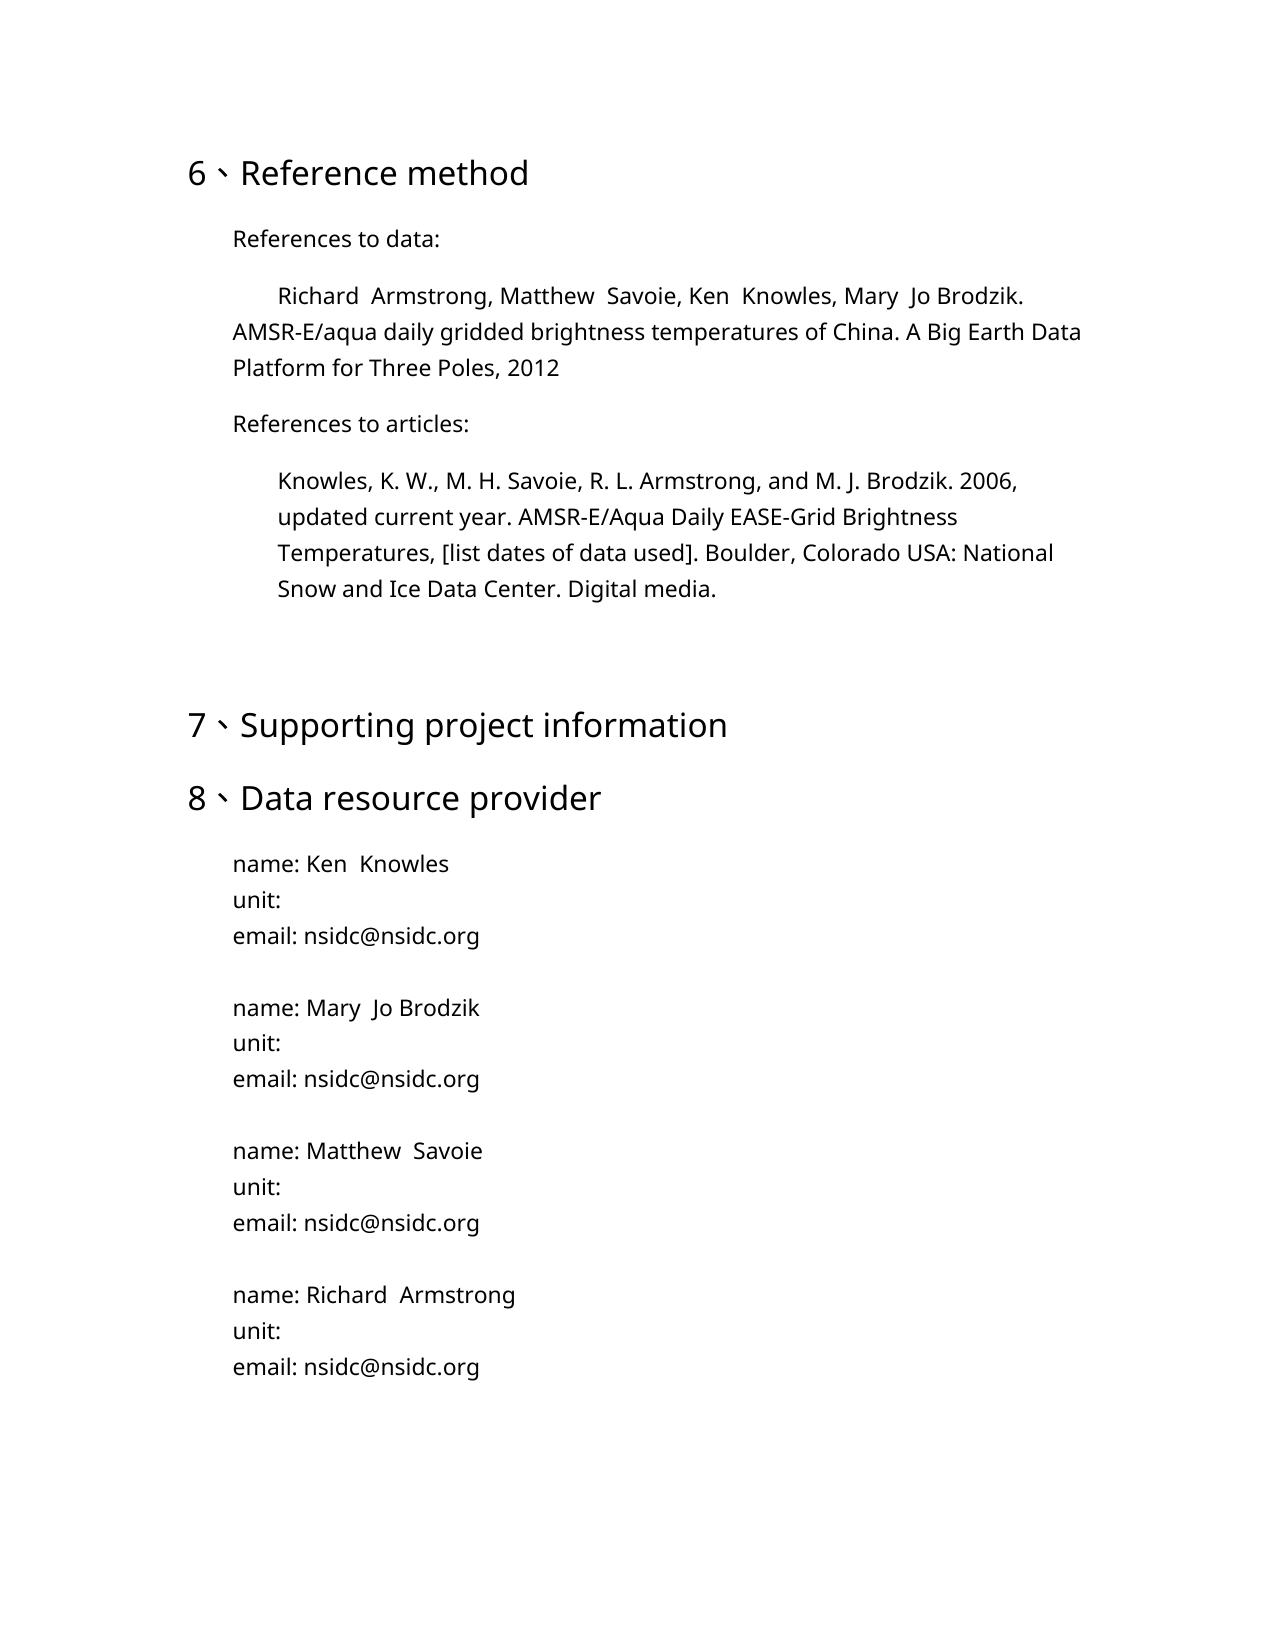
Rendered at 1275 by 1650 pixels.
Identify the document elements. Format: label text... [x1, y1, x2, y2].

text References to data: [232, 223, 1087, 254]
text Richard Armstrong, Matthew Savoie, Ken Knowles, Mary Jo Brodzik. AMSR-E/aqua daily gridded brightness temperatures of China. A Big Earth Data Platform for Three Poles, 2012 [232, 280, 1087, 383]
text 7、Supporting project information [187, 702, 1087, 747]
text 6、Reference method [187, 150, 1087, 195]
text Knowles, K. W., M. H. Savoie, R. L. Armstrong, and M. J. Brodzik. 2006, updated current year. AMSR-E/Aqua Daily EASE-Grid Brightness Temperatures, [list dates of data used]. Boulder, Colorado USA: National Snow and Ice Data Center. Digital media. [277, 465, 1087, 676]
text References to articles: [232, 408, 1087, 440]
text 8、Data resource provider [187, 775, 1087, 820]
text name: Ken Knowles unit: email: nsidc@nsidc.org name: Mary Jo Brodzik unit: email: nsidc@nsidc.org name: Matthew Savoie unit: email: nsidc@nsidc.org name: Richard Armstrong unit: email: nsidc@nsidc.org [232, 848, 1087, 1454]
